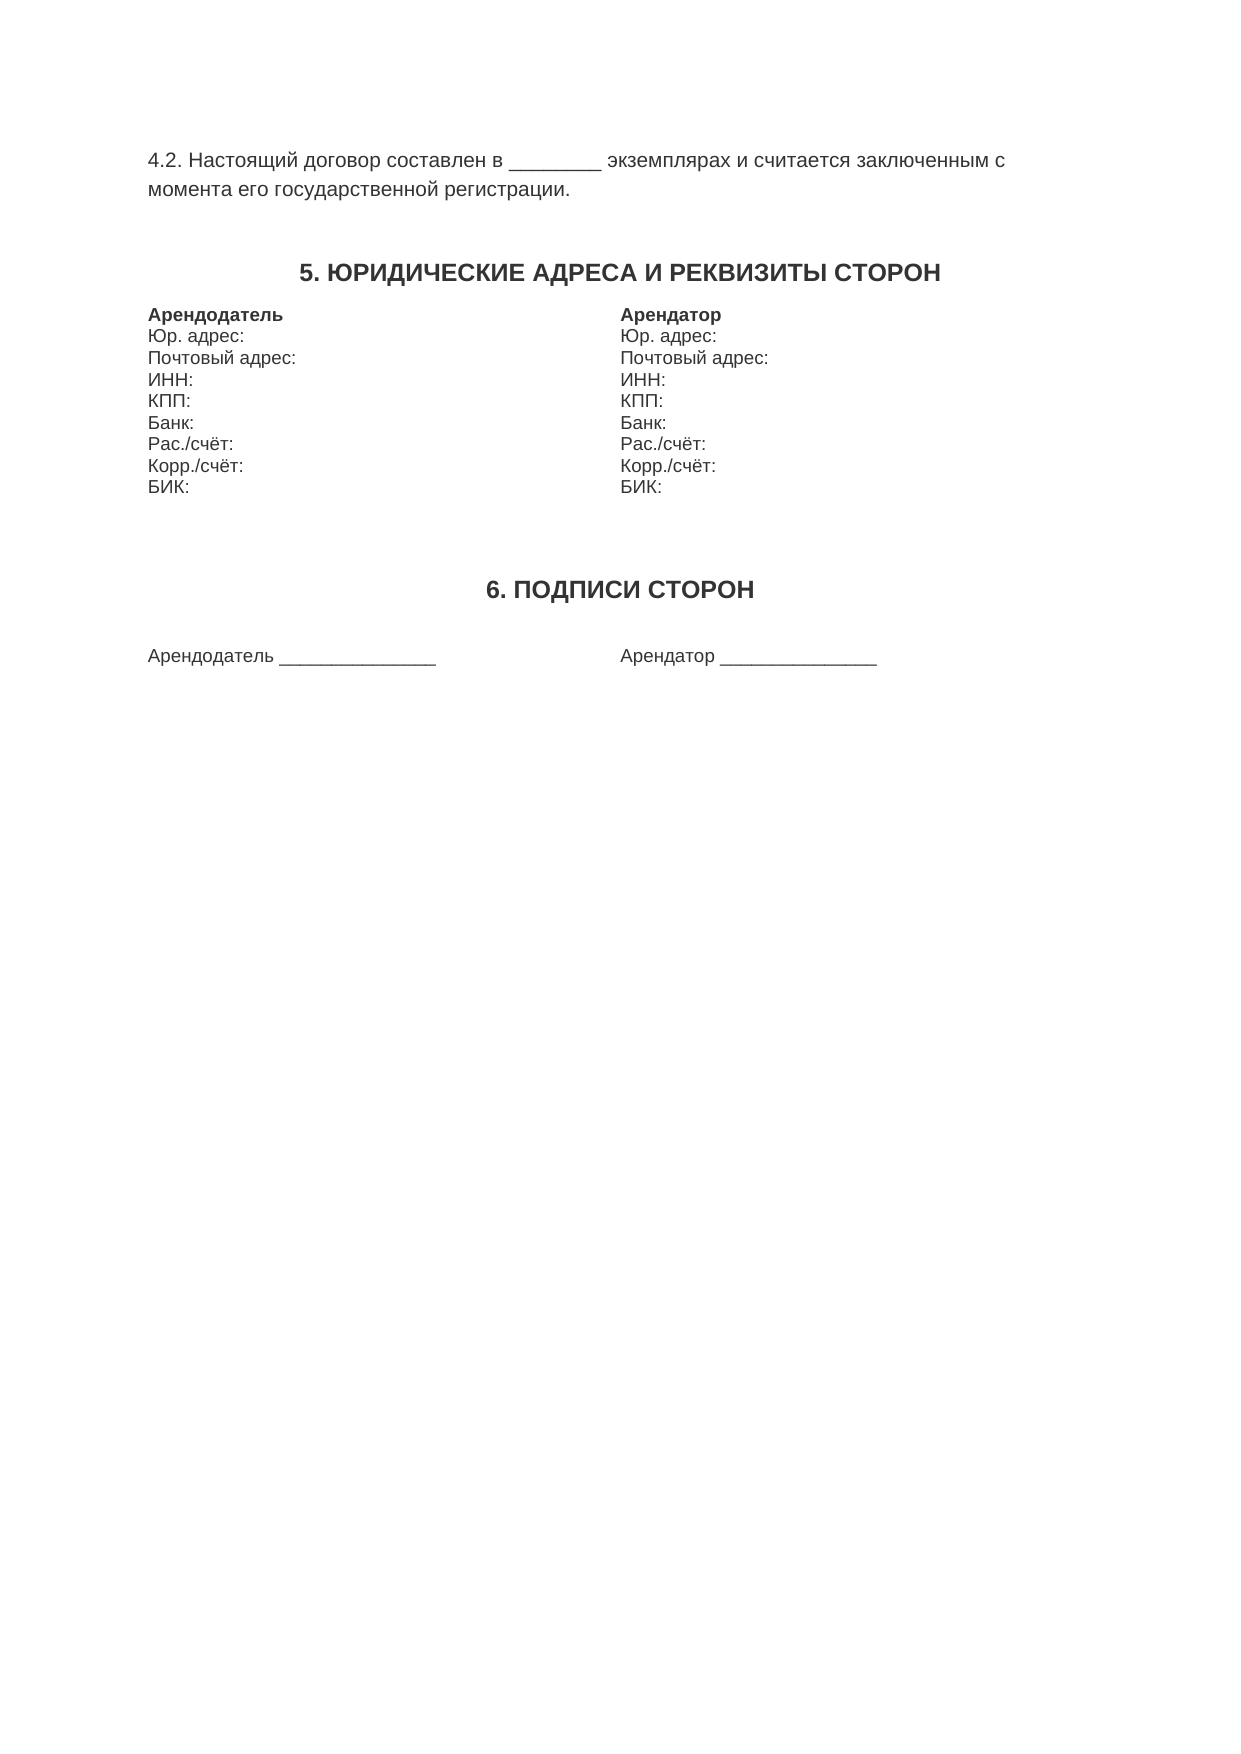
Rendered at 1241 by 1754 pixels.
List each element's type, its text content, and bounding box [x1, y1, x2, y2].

table_header Арендатор Юр. адрес: Почтовый адрес: ИНН: КПП: Банк: Рас./счёт: Корр./счёт: БИК: [610, 304, 1080, 498]
table_header Арендодатель Юр. адрес: Почтовый адрес: ИНН: КПП: Банк: Рас./счёт: Корр./счёт: БИК: [137, 304, 608, 498]
table_header Арендодатель _______________ [137, 645, 608, 677]
text 4.2. Настоящий договор составлен в ________ экземплярах и считается заключенным с момента его государственной регистрации. [148, 148, 1092, 201]
text 6. ПОДПИСИ СТОРОН [148, 575, 1092, 604]
table_header Арендатор _______________ [610, 645, 1080, 677]
text 5. ЮРИДИЧЕСКИЕ АДРЕСА И РЕКВИЗИТЫ СТОРОН [148, 258, 1092, 286]
